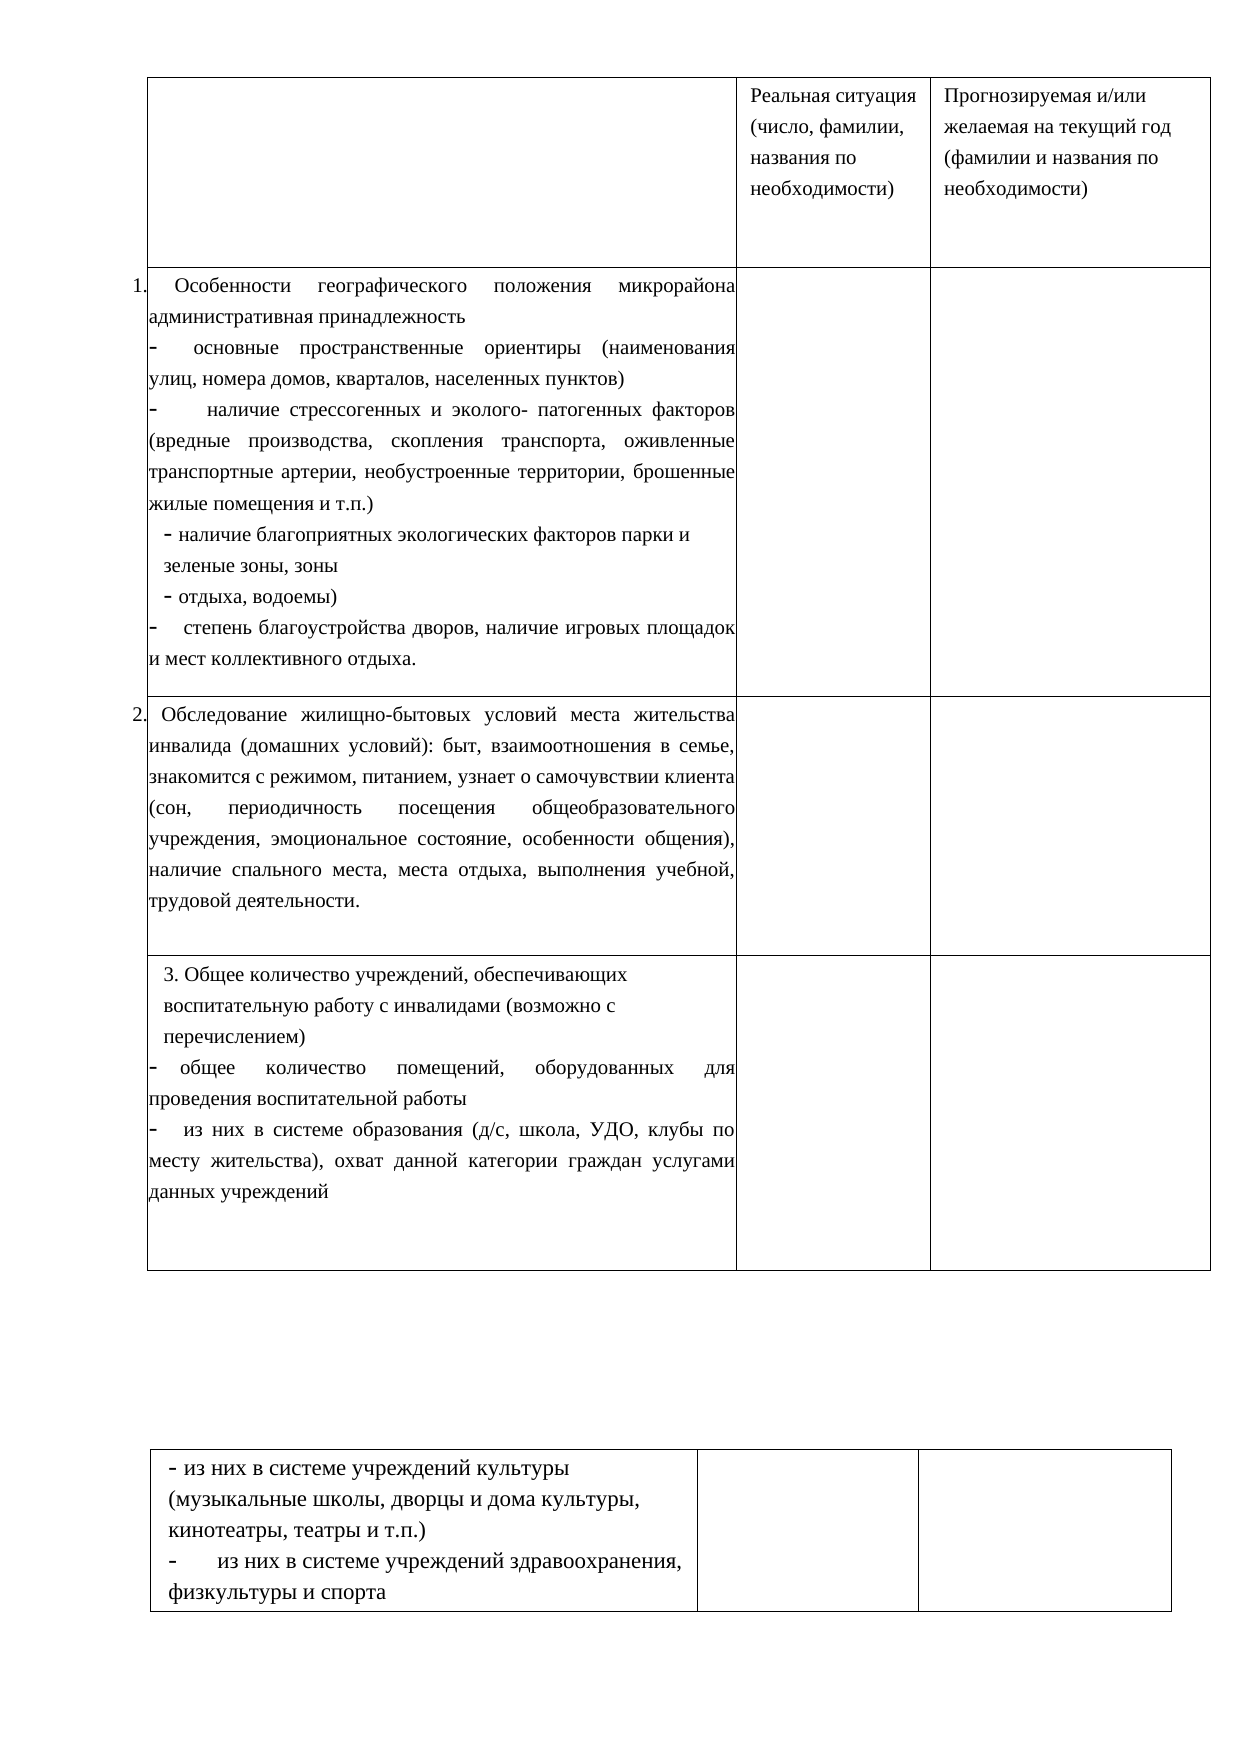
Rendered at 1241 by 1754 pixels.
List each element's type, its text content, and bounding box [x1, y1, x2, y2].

table_cell 2. Обследование жилищно-бытовых условий места жительства инвалида (домашних условий): быт, взаимоотношения в семье, знакомится с режимом, питанием, узнает о самочувствии клиента (сон, периодичность посещения общеобразовательного учреждения, эмоциональное состояние, особенности общения), наличие спального места, места отдыха, выполнения учебной, трудовой деятельности. [148, 697, 736, 955]
table_cell 3. Общее количество учреждений, обеспечивающих воспитательную работу с инвалидами (возможно с перечислением) общее количество помещений, оборудованных для проведения воспитательной работы из них в системе образования (д/с, школа, УДО, клубы по месту жительства), охват данной категории граждан услугами данных учреждений [148, 956, 736, 1270]
table_header из них в системе учреждений культуры (музыкальные школы, дворцы и дома культуры, кинотеатры, театры и т.п.) из них в системе учреждений здравоохранения, физкультуры и спорта [151, 1450, 697, 1611]
table_header [698, 1450, 918, 1611]
table_cell [931, 956, 1210, 1270]
table_header Реальная ситуация (число, фамилии, названия по необходимости) [737, 78, 930, 267]
table_cell [737, 956, 930, 1270]
table_header Прогнозируемая и/или желаемая на текущий год (фамилии и названия по необходимости) [931, 78, 1210, 267]
table_cell [737, 697, 930, 955]
table_cell [931, 697, 1210, 955]
table_cell 1. Особенности географического положения микрорайона административная принадлежность основные пространственные ориентиры (наименования улиц, номера домов, кварталов, населенных пунктов) наличие стрессогенных и эколого- патогенных факторов (вредные производства, скопления транспорта, оживленные транспортные артерии, необустроенные территории, брошенные жилые помещения и т.п.) наличие благоприятных экологических факторов парки и зеленые зоны, зоны отдыха, водоемы) степень благоустройства дворов, наличие игровых площадок и мест коллективного отдыха. [148, 268, 736, 696]
table_header [148, 78, 736, 267]
table_cell [931, 268, 1210, 696]
table_header [919, 1450, 1171, 1611]
table_cell [737, 268, 930, 696]
